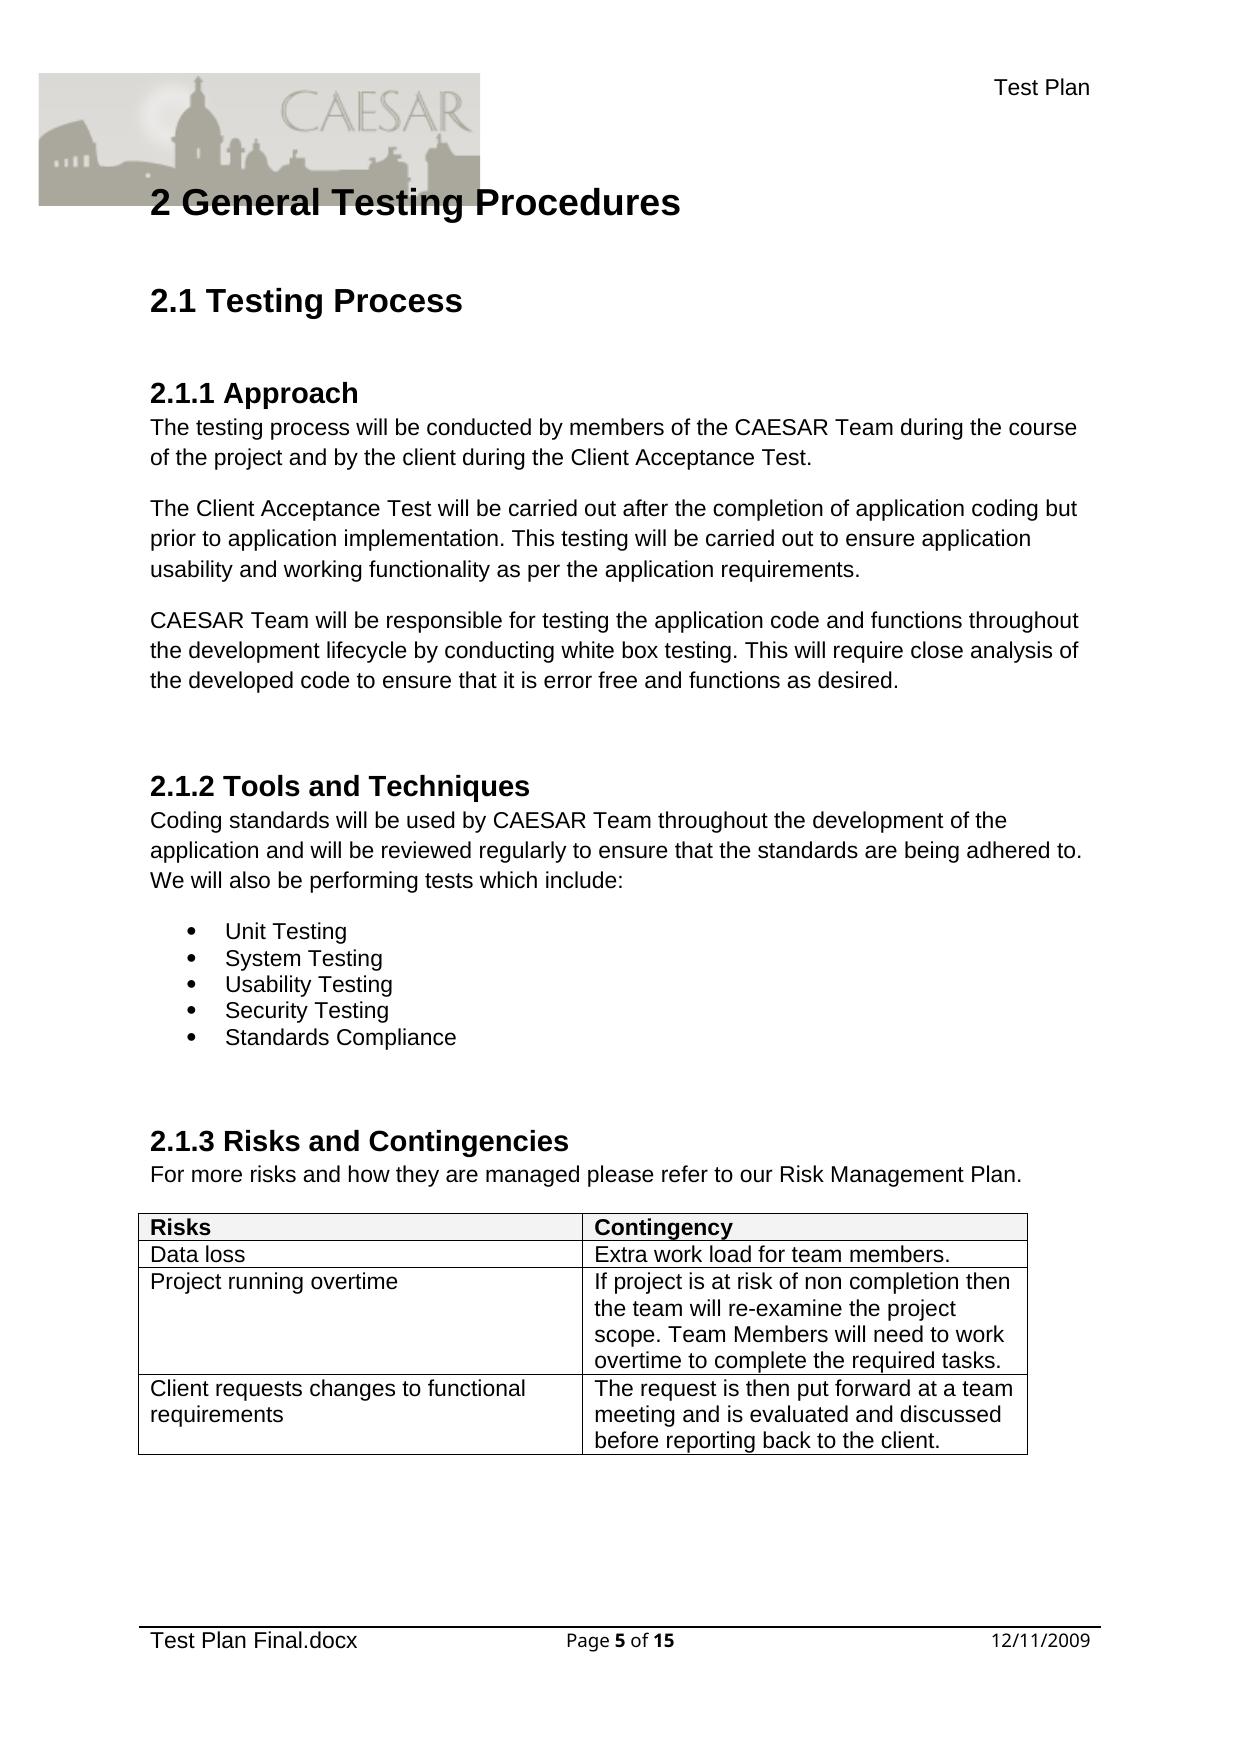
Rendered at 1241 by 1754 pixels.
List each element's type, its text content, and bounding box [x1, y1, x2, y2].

subtitle 2 General Testing Procedures [150, 180, 1090, 223]
text Coding standards will be used by CAESAR Team throughout the development of the application and will be reviewed regularly to ensure that the standards are being adhered to. We will also be performing tests which include: [150, 807, 1090, 894]
list Usability Testing [187, 971, 1090, 997]
list System Testing [187, 945, 1090, 971]
text The Client Acceptance Test will be carried out after the completion of application coding but prior to application implementation. This testing will be carried out to ensure application usability and working functionality as per the application requirements. [150, 495, 1090, 582]
subtitle 2.1.2 Tools and Techniques [150, 769, 1090, 803]
text For more risks and how they are managed please refer to our Risk Management Plan. [150, 1161, 1090, 1188]
table_cell If project is at risk of non completion then the team will re-examine the project scope. Team Members will need to work overtime to complete the required tasks. [583, 1268, 1027, 1374]
list Unit Testing [187, 918, 1090, 945]
subtitle 2.1 Testing Process [150, 281, 1090, 319]
text The testing process will be conducted by members of the CAESAR Team during the course of the project and by the client during the Client Acceptance Test. [150, 414, 1090, 470]
list Standards Compliance [187, 1024, 1090, 1050]
table_header Risks [139, 1214, 582, 1240]
table_cell The request is then put forward at a team meeting and is evaluated and discussed before reporting back to the client. [583, 1375, 1027, 1454]
table_cell Extra work load for team members. [583, 1241, 1027, 1267]
table_cell Data loss [139, 1241, 582, 1267]
table_cell Client requests changes to functional requirements [139, 1375, 582, 1454]
subtitle 2.1.3 Risks and Contingencies [150, 1124, 1090, 1157]
table_header Contingency [583, 1214, 1027, 1240]
table_cell Project running overtime [139, 1268, 582, 1374]
text CAESAR Team will be responsible for testing the application code and functions throughout the development lifecycle by conducting white box testing. This will require close analysis of the developed code to ensure that it is error free and functions as desired. [150, 607, 1090, 693]
subtitle 2.1.1 Approach [150, 376, 1090, 409]
list Security Testing [187, 997, 1090, 1024]
